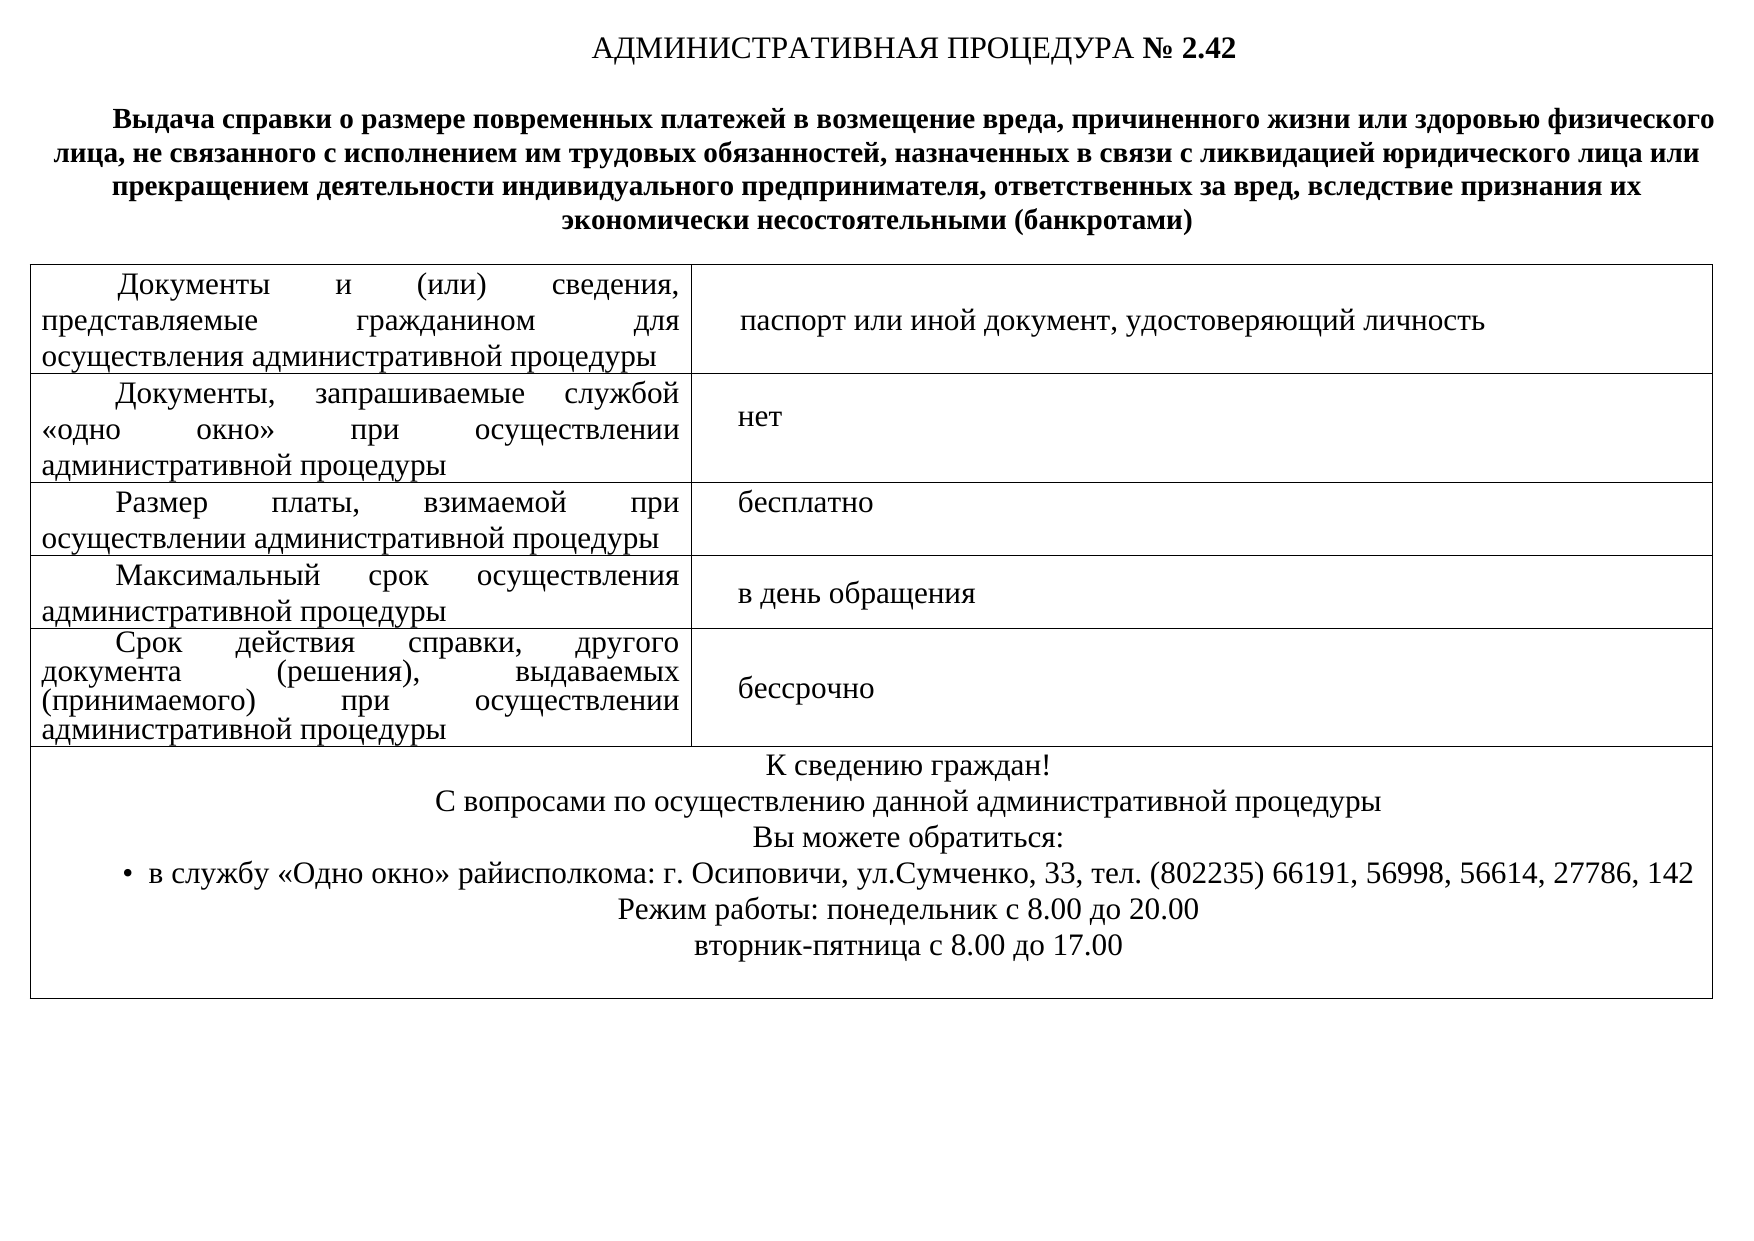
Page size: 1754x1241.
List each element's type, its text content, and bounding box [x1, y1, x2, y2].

text АДМИНИСТРАТИВНАЯ ПРОЦЕДУРА № 2.42 [29, 29, 1724, 66]
table_cell Документы, запрашиваемые службой «одно окно» при осуществлении административной процедуры [31, 374, 691, 482]
table_cell в день обращения [692, 556, 1712, 628]
table_cell Максимальный срок осуществления административной процедуры [31, 556, 691, 628]
table_cell нет [692, 374, 1712, 482]
table_cell Размер платы, взимаемой при осуществлении административной процедуры [31, 483, 691, 555]
table_cell бесплатно [692, 483, 1712, 555]
table_header Документы и (или) сведения, представляемые гражданином для осуществления административной процедуры [31, 265, 691, 373]
text Выдача справки о размере повременных платежей в возмещение вреда, причиненного жизни или здоровью физического лица, не связанного с исполнением им трудовых обязанностей, назначенных в связи с ликвидацией юридического лица или прекращением деятельности индивидуального предпринимателя, ответственных за вред, вследствие признания их экономически несостоятельными (банкротами) [29, 101, 1724, 236]
table_cell Срок действия справки, другого документа (решения), выдаваемых (принимаемого) при осуществлении административной процедуры [31, 629, 691, 746]
table_header паспорт или иной документ, удостоверяющий личность [692, 265, 1712, 373]
table_cell бессрочно [692, 629, 1712, 746]
table_cell К сведению граждан! С вопросами по осуществлению данной административной процедуры Вы можете обратиться: • в службу «Одно окно» райисполкома: г. Осиповичи, ул.Сумченко, 33, тел. (802235) 66191, 56998, 56614, 27786, 142 Режим работы: понедельник с 8.00 до 20.00 вторник-пятница с 8.00 до 17.00 [31, 747, 1712, 998]
